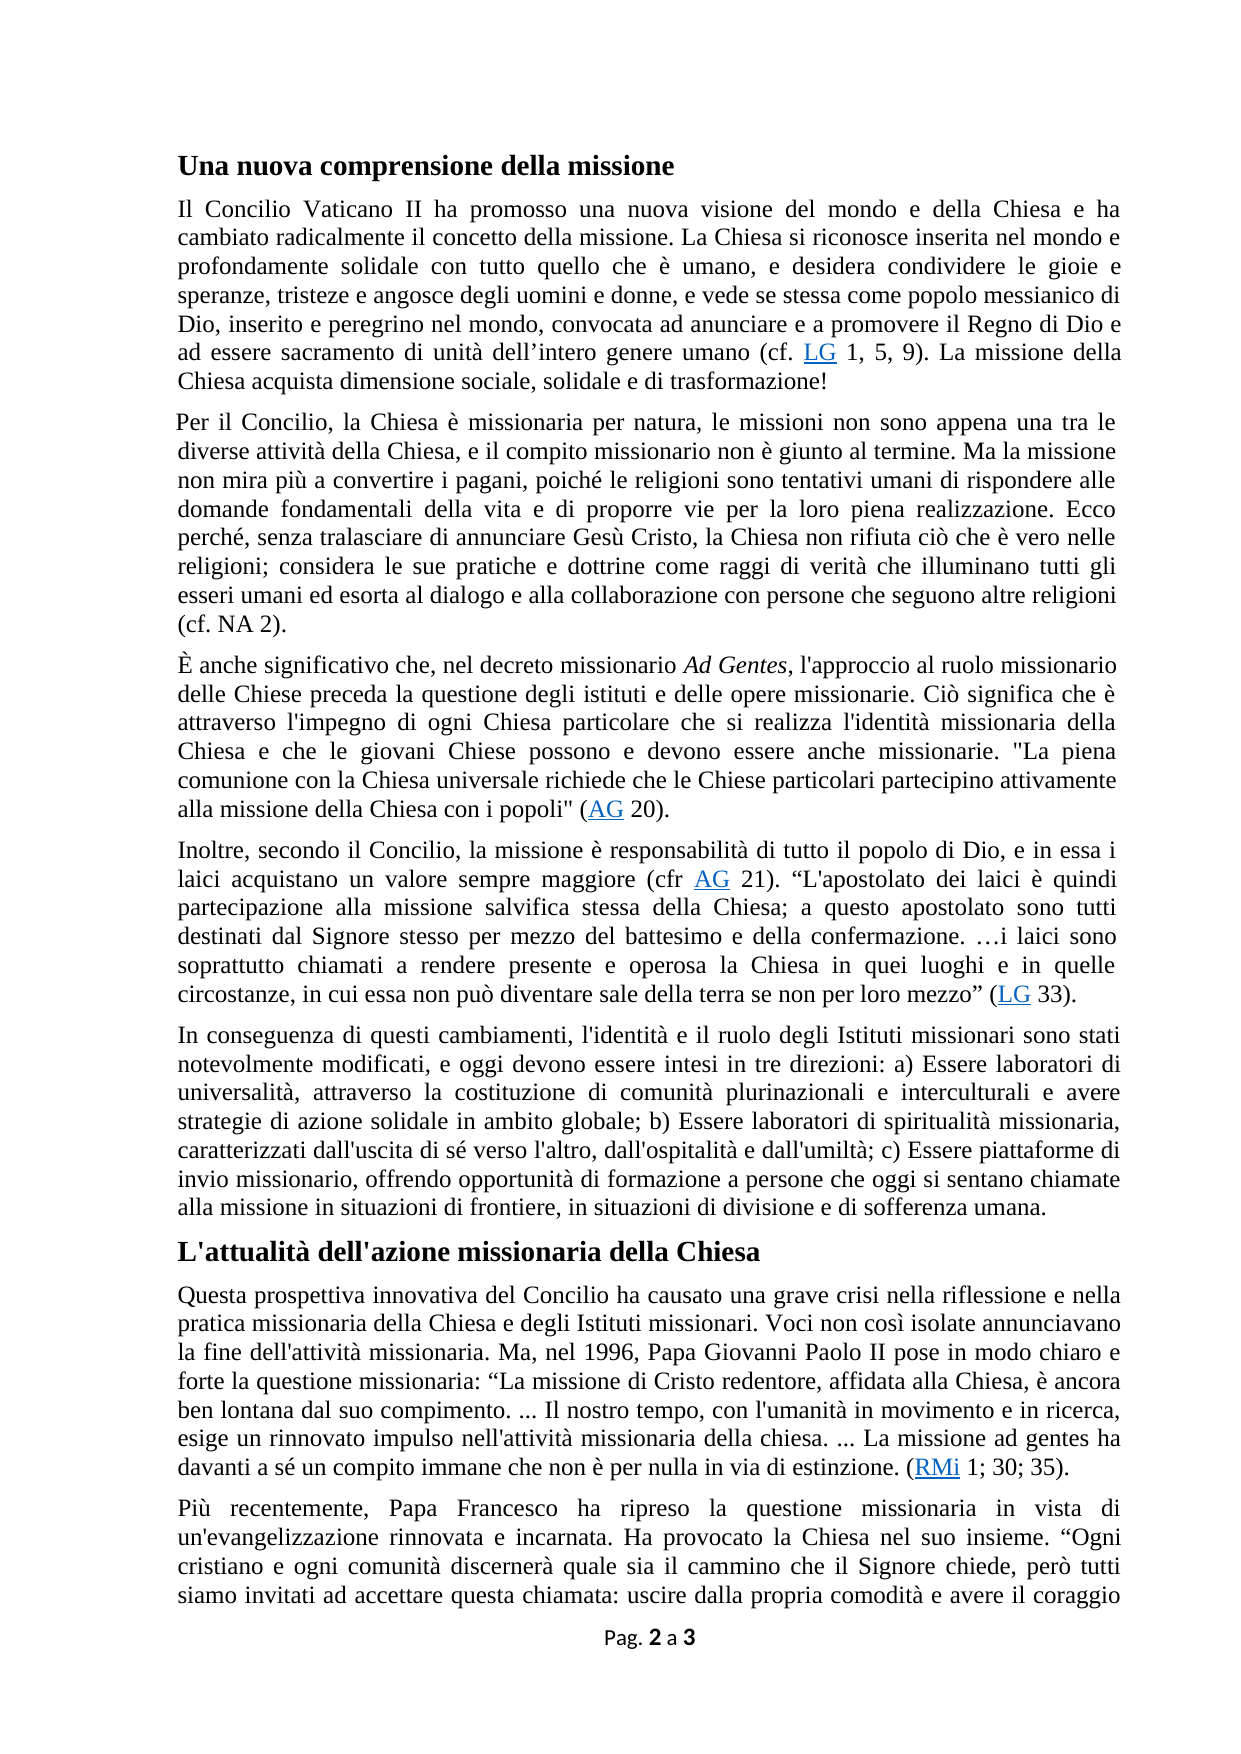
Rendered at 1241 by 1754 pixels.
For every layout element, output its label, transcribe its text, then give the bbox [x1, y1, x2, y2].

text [177, 1493, 1122, 1608]
text Una nuova comprensione della missione [177, 148, 1122, 181]
text Inoltre, secondo il Concilio, la missione è responsabilità di tutto il popolo di Dio, e in essa i laici acquistano un valore sempre maggiore (cfr AG 21). “L'apostolato dei laici è quindi partecipazione alla missione salvifica stessa della Chiesa; a questo apostolato sono tutti destinati dal Signore stesso per mezzo del battesimo e della confermazione. …i laici sono soprattutto chiamati a rendere presente e operosa la Chiesa in quei luoghi e in quelle circostanze, in cui essa non può diventare sale della terra se non per loro mezzo” (LG 33). [177, 835, 1117, 1007]
text In conseguenza di questi cambiamenti, l'identità e il ruolo degli Istituti missionari sono stati notevolmente modificati, e oggi devono essere intesi in tre direzioni: a) Essere laboratori di universalità, attraverso la costituzione di comunità plurinazionali e interculturali e avere strategie di azione solidale in ambito globale; b) Essere laboratori di spiritualità missionaria, caratterizzati dall'uscita di sé verso l'altro, dall'ospitalità e dall'umiltà; c) Essere piattaforme di invio missionario, offrendo opportunità di formazione a persone che oggi si sentano chiamate alla missione in situazioni di frontiere, in situazioni di divisione e di sofferenza umana. [177, 1020, 1122, 1221]
text È anche significativo che, nel decreto missionario Ad Gentes, l'approccio al ruolo missionario delle Chiese preceda la questione degli istituti e delle opere missionarie. Ciò significa che è attraverso l'impegno di ogni Chiesa particolare che si realizza l'identità missionaria della Chiesa e che le giovani Chiese possono e devono essere anche missionarie. "La piena comunione con la Chiesa universale richiede che le Chiese particolari partecipino attivamente alla missione della Chiesa con i popoli" (AG 20). [177, 650, 1117, 822]
text Per il Concilio, la Chiesa è missionaria per natura, le missioni non sono appena una tra le diverse attività della Chiesa, e il compito missionario non è giunto al termine. Ma la missione non mira più a convertire i pagani, poiché le religioni sono tentativi umani di rispondere alle domande fondamentali della vita e di proporre vie per la loro piena realizzazione. Ecco perché, senza tralasciare di annunciare Gesù Cristo, la Chiesa non rifiuta ciò che è vero nelle religioni; considera le sue pratiche e dottrine come raggi di verità che illuminano tutti gli esseri umani ed esorta al dialogo e alla collaborazione con persone che seguono altre religioni (cf. NA 2). [175, 407, 1117, 637]
text Il Concilio Vaticano II ha promosso una nuova visione del mondo e della Chiesa e ha cambiato radicalmente il concetto della missione. La Chiesa si riconosce inserita nel mondo e profondamente solidale con tutto quello che è umano, e desidera condividere le gioie e speranze, tristeze e angosce degli uomini e donne, e vede se stessa come popolo messianico di Dio, inserito e peregrino nel mondo, convocata ad anunciare e a promovere il Regno di Dio e ad essere sacramento di unità dell’intero genere umano (cf. LG 1, 5, 9). La missione della Chiesa acquista dimensione sociale, solidale e di trasformazione! [177, 194, 1122, 395]
text L'attualità dell'azione missionaria della Chiesa [177, 1234, 1122, 1267]
text Questa prospettiva innovativa del Concilio ha causato una grave crisi nella riflessione e nella pratica missionaria della Chiesa e degli Istituti missionari. Voci non così isolate annunciavano la fine dell'attività missionaria. Ma, nel 1996, Papa Giovanni Paolo II pose in modo chiaro e forte la questione missionaria: “La missione di Cristo redentore, affidata alla Chiesa, è ancora ben lontana dal suo compimento. ... Il nostro tempo, con l'umanità in movimento e in ricerca, esige un rinnovato impulso nell'attività missionaria della chiesa. ... La missione ad gentes ha davanti a sé un compito immane che non è per nulla in via di estinzione. (RMi 1; 30; 35). [177, 1280, 1122, 1481]
